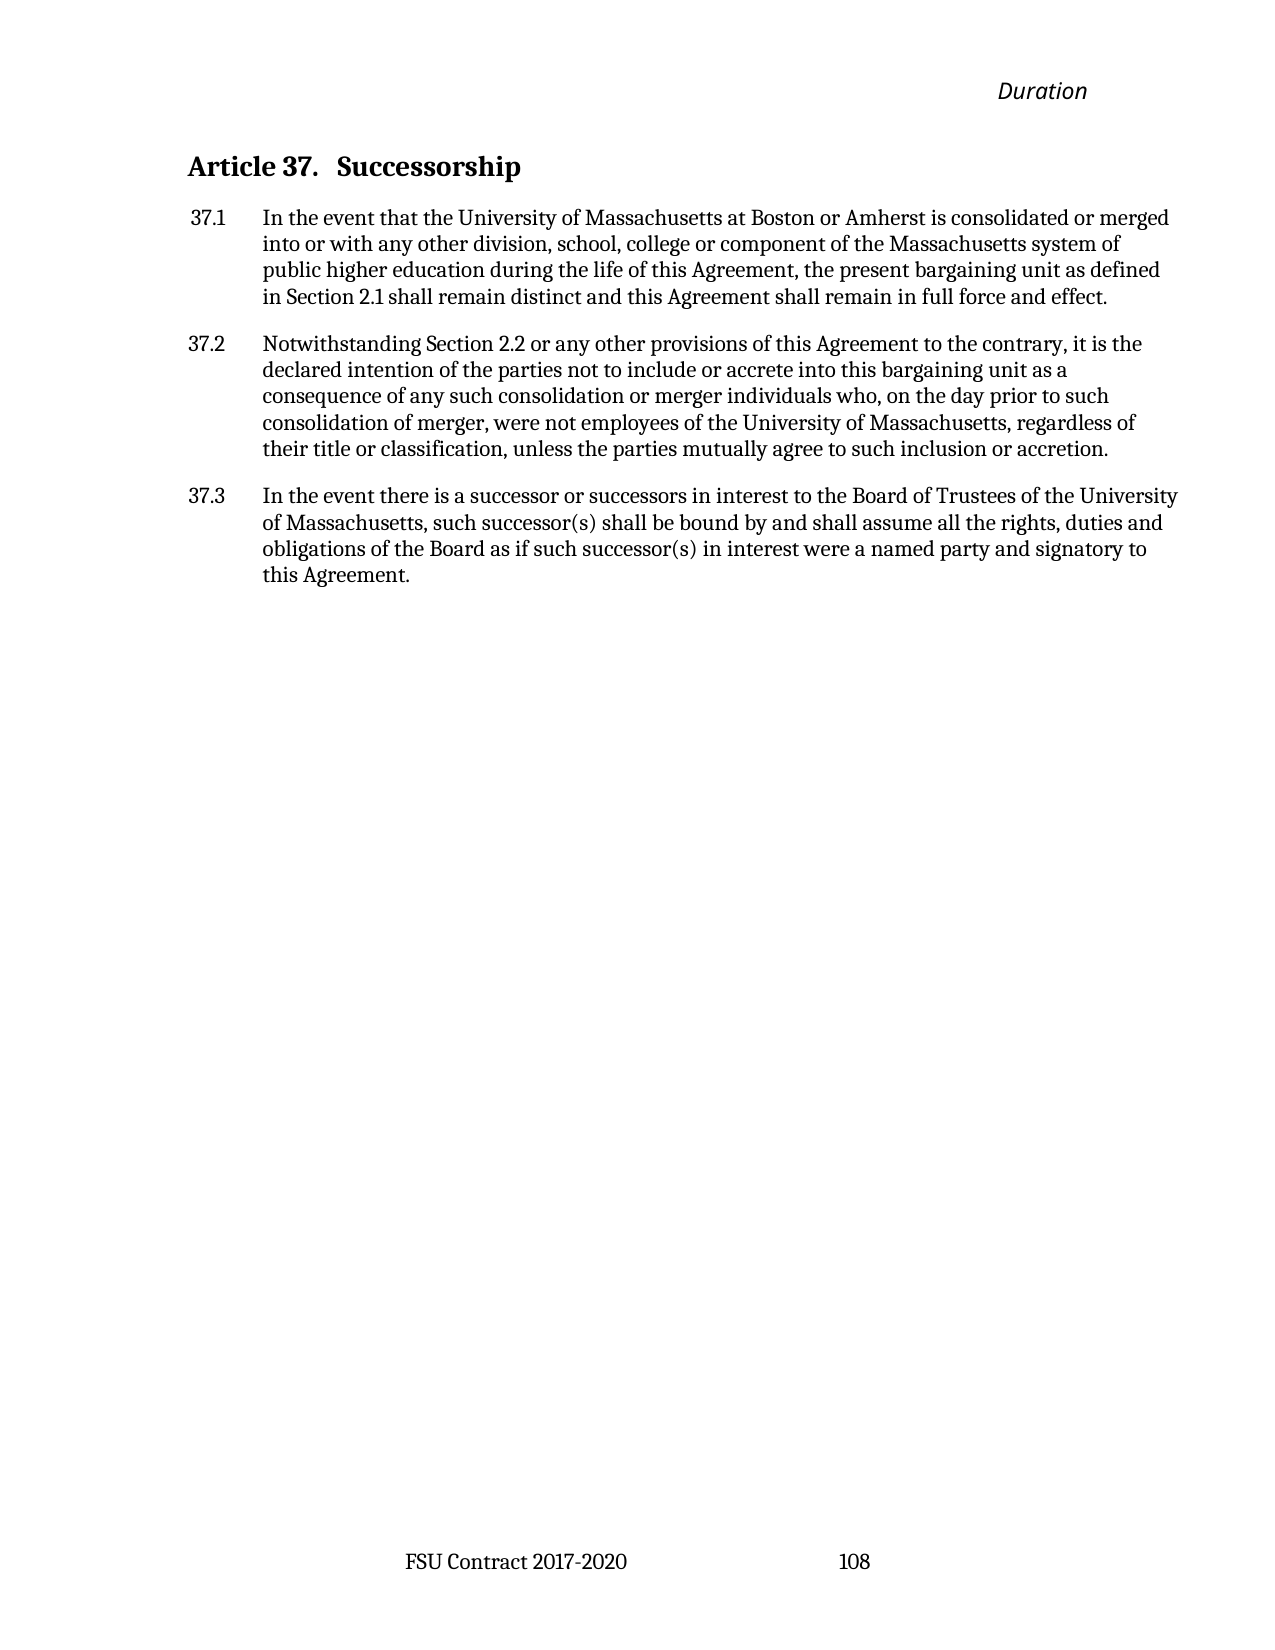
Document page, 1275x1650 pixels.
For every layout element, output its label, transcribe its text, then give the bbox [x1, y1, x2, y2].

subtitle Successorship [187, 150, 1087, 183]
subtitle In the event there is a successor or successors in interest to the Board of Trustees of the University of Massachusetts, such successor(s) shall be bound by and shall assume all the rights, duties and obligations of the Board as if such successor(s) in interest were a named party and signatory to this Agreement. [225, 483, 1182, 589]
subtitle In the event that the University of Massachusetts at Boston or Amherst is consolidated or merged into or with any other division, school, college or component of the Massachusetts system of public higher education during the life of this Agreement, the present bargaining unit as defined in Section 2.1 shall remain distinct and this Agreement shall remain in full force and effect. [225, 204, 1182, 310]
subtitle Notwithstanding Section 2.2 or any other provisions of this Agreement to the contrary, it is the declared intention of the parties not to include or accrete into this bargaining unit as a consequence of any such consolidation or merger individuals who, on the day prior to such consolidation of merger, were not employees of the University of Massachusetts, regardless of their title or classification, unless the parties mutually agree to such inclusion or accretion. [225, 331, 1182, 462]
